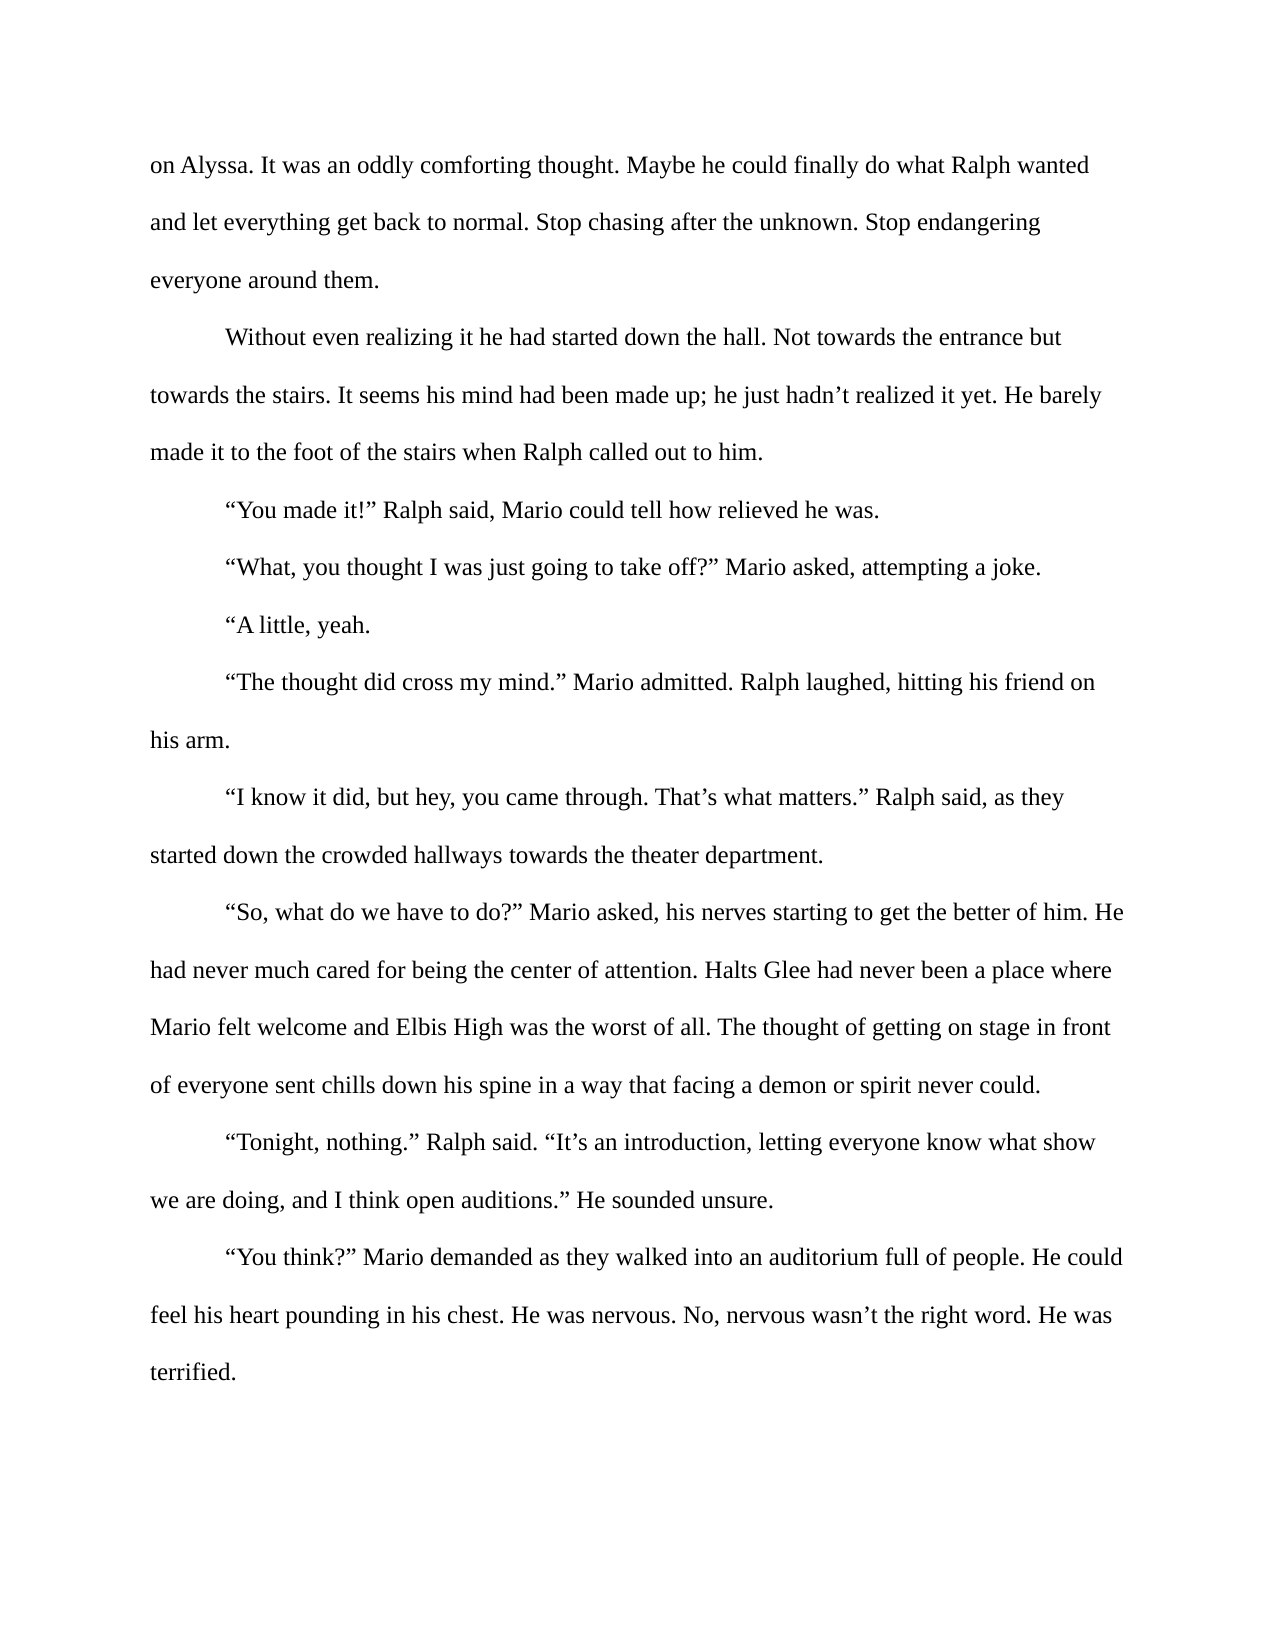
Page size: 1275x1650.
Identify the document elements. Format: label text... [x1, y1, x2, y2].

text Without even realizing it he had started down the hall. Not towards the entrance but towards the stairs. It seems his mind had been made up; he just hadn’t realized it yet. He barely made it to the foot of the stairs when Ralph called out to him. [150, 322, 1125, 466]
text “I know it did, but hey, you came through. That’s what matters.” Ralph said, as they started down the crowded hallways towards the theater department. [150, 782, 1125, 869]
text “You think?” Mario demanded as they walked into an auditorium full of people. He could feel his heart pounding in his chest. He was nervous. No, nervous wasn’t the right word. He was terrified. [150, 1242, 1125, 1386]
text “The thought did cross my mind.” Mario admitted. Ralph laughed, hitting his friend on his arm. [150, 667, 1125, 754]
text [150, 150, 1125, 294]
text “So, what do we have to do?” Mario asked, his nerves starting to get the better of him. He had never much cared for being the center of attention. Halts Glee had never been a place where Mario felt welcome and Elbis High was the worst of all. The thought of getting on stage in front of everyone sent chills down his spine in a way that facing a demon or spirit never could. [150, 897, 1125, 1099]
text “What, you thought I was just going to take off?” Mario asked, attempting a joke. [150, 552, 1125, 581]
text “Tonight, nothing.” Ralph said. “It’s an introduction, letting everyone know what show we are doing, and I think open auditions.” He sounded unsure. [150, 1127, 1125, 1214]
text “You made it!” Ralph said, Mario could tell how relieved he was. [150, 495, 1125, 524]
text “A little, yeah. [150, 610, 1125, 639]
